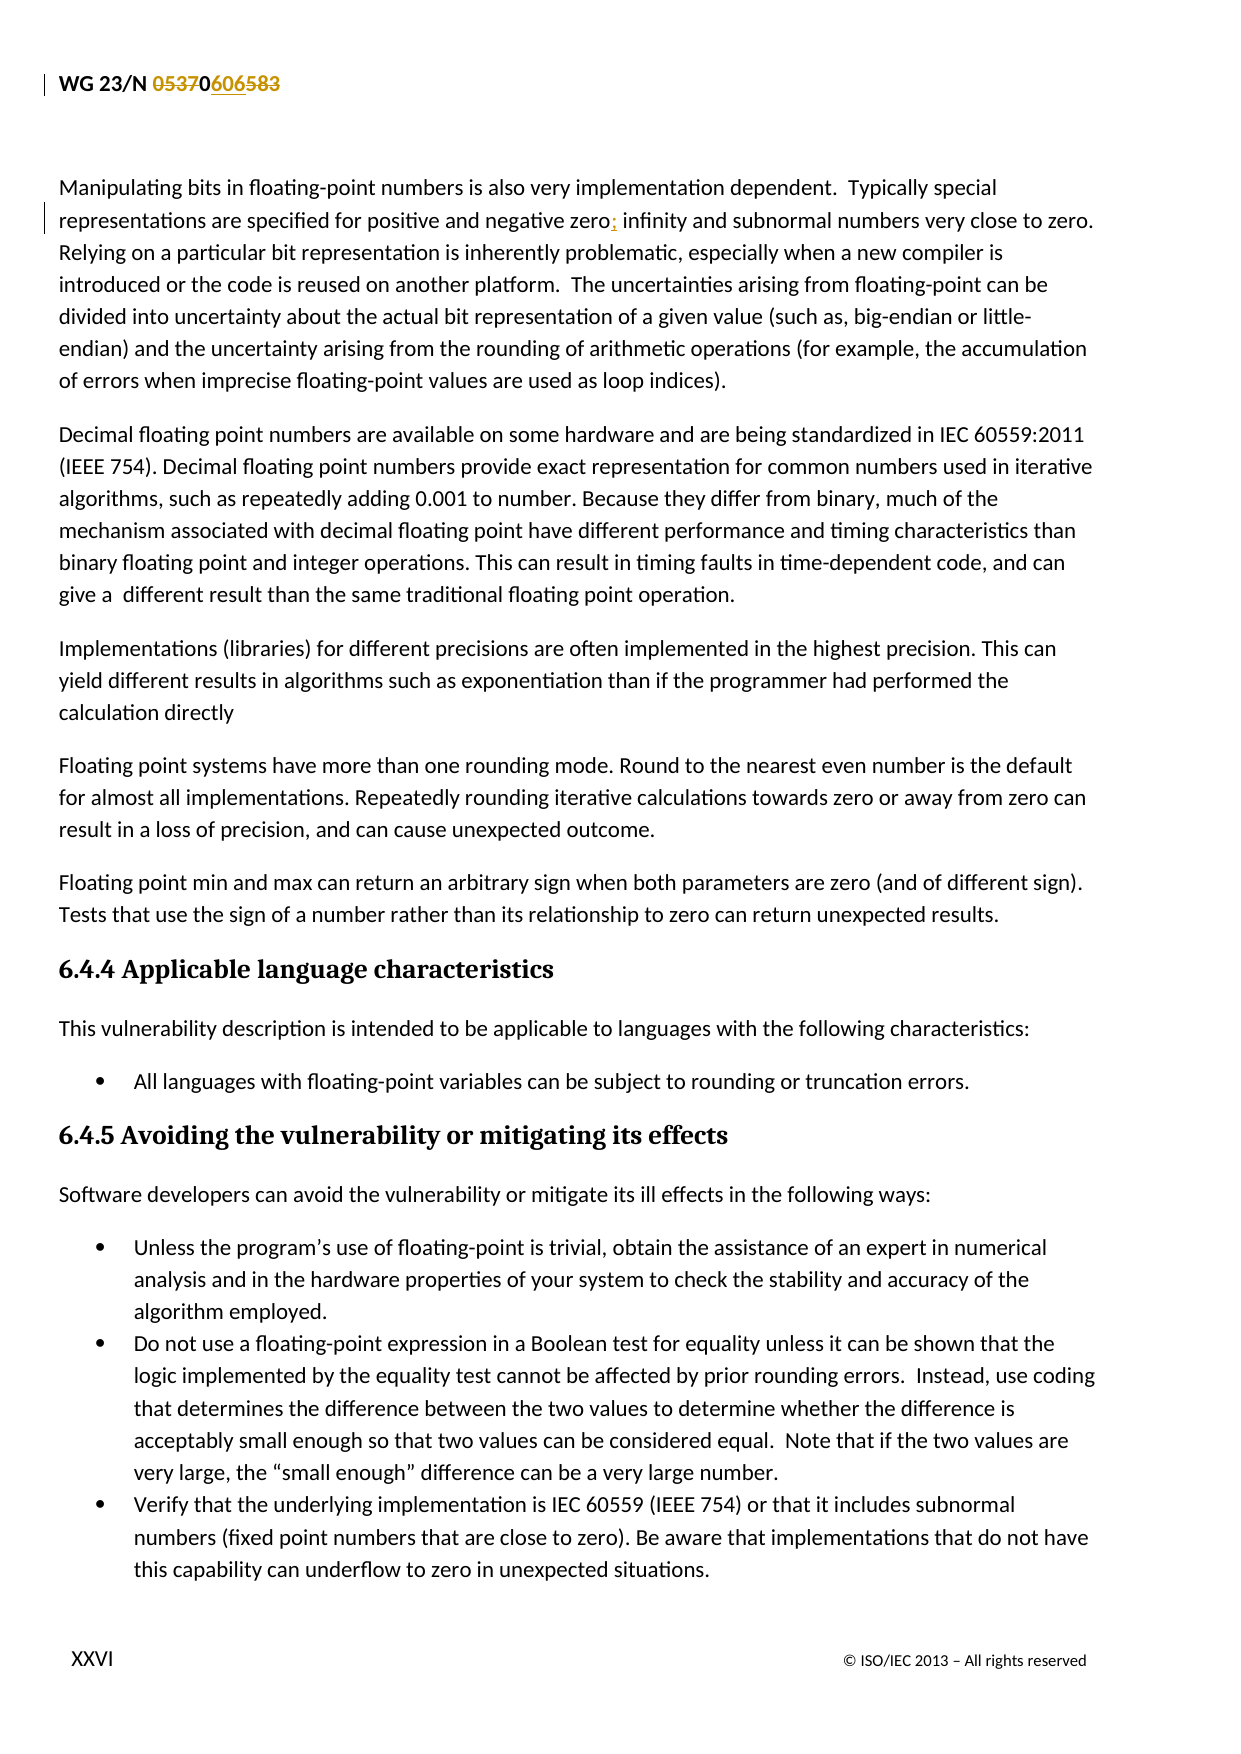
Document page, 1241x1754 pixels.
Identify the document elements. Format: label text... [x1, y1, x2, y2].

list All languages with floating-point variables can be subject to rounding or truncation errors. [96, 1067, 1099, 1095]
text Manipulating bits in floating-point numbers is also very implementation dependent. Typically special representations are specified for positive and negative zero infinity and subnormal numbers very close to zero. Relying on a particular bit representation is inherently problematic, especially when a new compiler is introduced or the code is reused on another platform. The uncertainties arising from floating-point can be divided into uncertainty about the actual bit representation of a given value (such as, big-endian or little-endian) and the uncertainty arising from the rounding of arithmetic operations (for example, the accumulation of errors when imprecise floating-point values are used as loop indices). [58, 173, 1099, 395]
list Do not use a floating-point expression in a Boolean test for equality unless it can be shown that the logic implemented by the equality test cannot be affected by prior rounding errors. Instead, use coding that determines the difference between the two values to determine whether the difference is acceptably small enough so that two values can be considered equal. Note that if the two values are very large, the “small enough” difference can be a very large number. [96, 1329, 1099, 1486]
text Implementations (libraries) for different precisions are often implemented in the highest precision. This can yield different results in algorithms such as exponentiation than if the programmer had performed the calculation directly [58, 634, 1099, 726]
list Verify that the underlying implementation is IEC 60559 (IEEE 754) or that it includes subnormal numbers (fixed point numbers that are close to zero). Be aware that implementations that do not have this capability can underflow to zero in unexpected situations. [96, 1490, 1099, 1583]
list Unless the program’s use of floating-point is trivial, obtain the assistance of an expert in numerical analysis and in the hardware properties of your system to check the stability and accuracy of the algorithm employed. [96, 1233, 1099, 1325]
text Floating point min and max can return an arbitrary sign when both parameters are zero (and of different sign). Tests that use the sign of a number rather than its relationship to zero can return unexpected results. [58, 868, 1099, 929]
text This vulnerability description is intended to be applicable to languages with the following characteristics: [58, 1014, 1099, 1042]
text Decimal floating point numbers are available on some hardware and are being standardized in IEC 60559:2011 (IEEE 754). Decimal floating point numbers provide exact representation for common numbers used in iterative algorithms, such as repeatedly adding 0.001 to number. Because they differ from binary, much of the mechanism associated with decimal floating point have different performance and timing characteristics than binary floating point and integer operations. This can result in timing faults in time-dependent code, and can give a different result than the same traditional floating point operation. [58, 420, 1099, 609]
text Floating point systems have more than one rounding mode. Round to the nearest even number is the default for almost all implementations. Repeatedly rounding iterative calculations towards zero or away from zero can result in a loss of precision, and can cause unexpected outcome. [58, 751, 1099, 843]
subtitle 6.4.5 Avoiding the vulnerability or mitigating its effects [58, 1120, 1099, 1151]
text Software developers can avoid the vulnerability or mitigate its ill effects in the following ways: [58, 1180, 1099, 1208]
subtitle 6.4.4 Applicable language characteristics [58, 954, 1099, 985]
